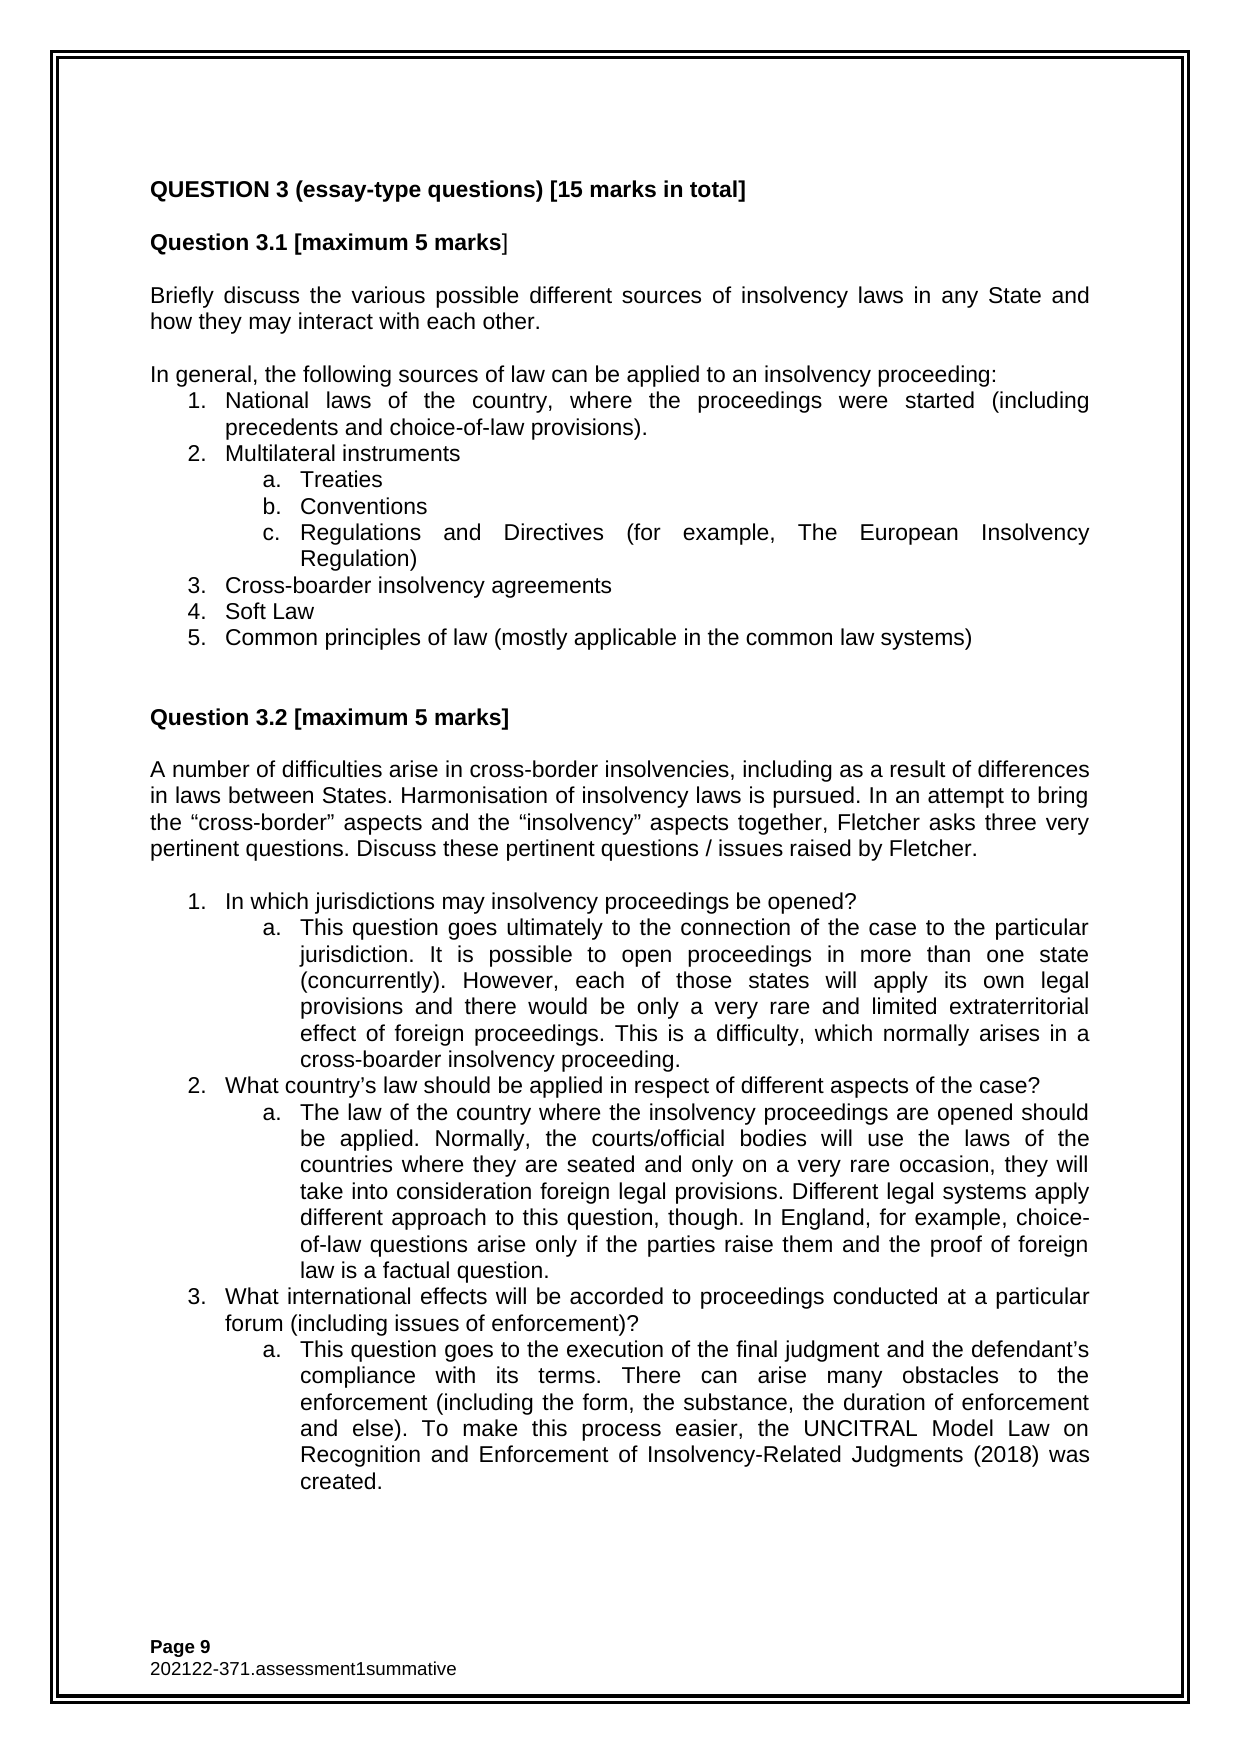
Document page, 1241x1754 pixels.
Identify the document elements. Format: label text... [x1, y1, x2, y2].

text Briefly discuss the various possible different sources of insolvency laws in any State and how they may interact with each other. [150, 282, 1090, 334]
list What country’s law should be applied in respect of different aspects of the case? [187, 1072, 1090, 1099]
list National laws of the country, where the proceedings were started (including precedents and choice-of-law provisions). [187, 387, 1090, 440]
list Multilateral instruments [187, 440, 1090, 466]
text Question 3.2 [maximum 5 marks] [150, 703, 1090, 730]
list Cross-boarder insolvency agreements [187, 572, 1090, 598]
text Question 3.1 [maximum 5 marks] [150, 229, 1090, 255]
list What international effects will be accorded to proceedings conducted at a particular forum (including issues of enforcement)? [187, 1283, 1090, 1336]
text QUESTION 3 (essay-type questions) [15 marks in total] [150, 176, 1090, 203]
list Treaties [262, 466, 1090, 493]
list In which jurisdictions may insolvency proceedings be opened? [187, 888, 1090, 914]
list Common principles of law (mostly applicable in the common law systems) [187, 624, 1090, 651]
list Conventions [262, 493, 1090, 519]
list The law of the country where the insolvency proceedings are opened should be applied. Normally, the courts/official bodies will use the laws of the countries where they are seated and only on a very rare occasion, they will take into consideration foreign legal provisions. Different legal systems apply different approach to this question, though. In England, for example, choice-of-law questions arise only if the parties raise them and the proof of foreign law is a factual question. [262, 1099, 1090, 1283]
list Soft Law [187, 598, 1090, 624]
text A number of difficulties arise in cross-border insolvencies, including as a result of differences in laws between States. Harmonisation of insolvency laws is pursued. In an attempt to bring the “cross-border” aspects and the “insolvency” aspects together, Fletcher asks three very pertinent questions. Discuss these pertinent questions / issues raised by Fletcher. [150, 756, 1090, 862]
text In general, the following sources of law can be applied to an insolvency proceeding: [150, 361, 1090, 387]
list This question goes to the execution of the final judgment and the defendant’s compliance with its terms. There can arise many obstacles to the enforcement (including the form, the substance, the duration of enforcement and else). To make this process easier, the UNCITRAL Model Law on Recognition and Enforcement of Insolvency-Related Judgments (2018) was created. [262, 1336, 1090, 1494]
list Regulations and Directives (for example, The European Insolvency Regulation) [262, 519, 1090, 572]
list This question goes ultimately to the connection of the case to the particular jurisdiction. It is possible to open proceedings in more than one state (concurrently). However, each of those states will apply its own legal provisions and there would be only a very rare and limited extraterritorial effect of foreign proceedings. This is a difficulty, which normally arises in a cross-boarder insolvency proceeding. [262, 914, 1090, 1072]
